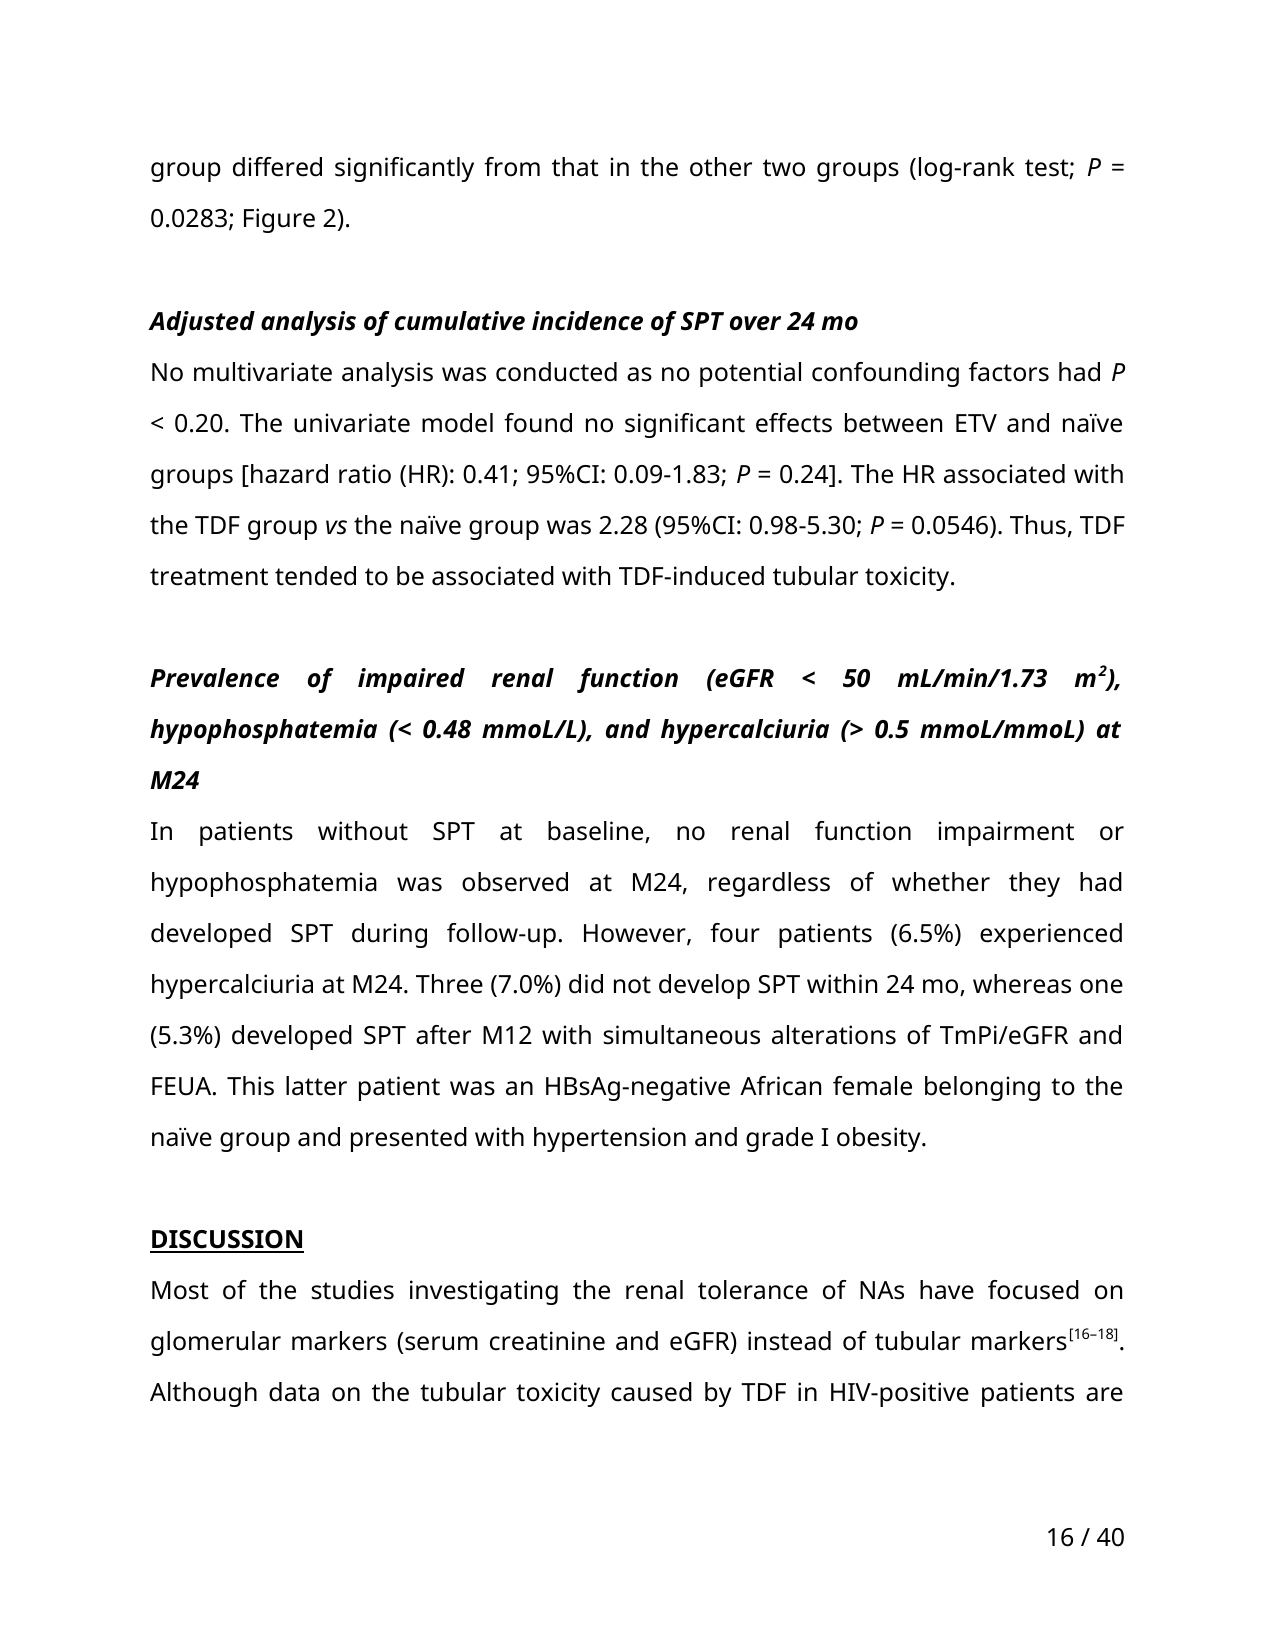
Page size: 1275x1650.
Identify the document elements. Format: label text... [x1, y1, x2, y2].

text No multivariate analysis was conducted as no potential confounding factors had P < 0.20. The univariate model found no significant effects between ETV and naïve groups [hazard ratio (HR): 0.41; 95%CI: 0.09-1.83; P = 0.24]. The HR associated with the TDF group vs the naïve group was 2.28 (95%CI: 0.98-5.30; P = 0.0546). Thus, TDF treatment tended to be associated with TDF-induced tubular toxicity. [150, 354, 1125, 592]
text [150, 150, 1125, 235]
text DISCUSSION [150, 1222, 1125, 1256]
text Adjusted analysis of cumulative incidence of SPT over 24 mo [150, 303, 1125, 337]
text In patients without SPT at baseline, no renal function impairment or hypophosphatemia was observed at M24, regardless of whether they had developed SPT during follow-up. However, four patients (6.5%) experienced hypercalciuria at M24. Three (7.0%) did not develop SPT within 24 mo, whereas one (5.3%) developed SPT after M12 with simultaneous alterations of TmPi/eGFR and FEUA. This latter patient was an HBsAg-negative African female belonging to the naïve group and presented with hypertension and grade I obesity. [150, 813, 1125, 1154]
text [150, 1273, 1125, 1409]
text Prevalence of impaired renal function (eGFR < 50 mL/min/1.73 m2), hypophosphatemia (< 0.48 mmoL/L), and hypercalciuria (> 0.5 mmoL/mmoL) at M24 [150, 660, 1125, 797]
